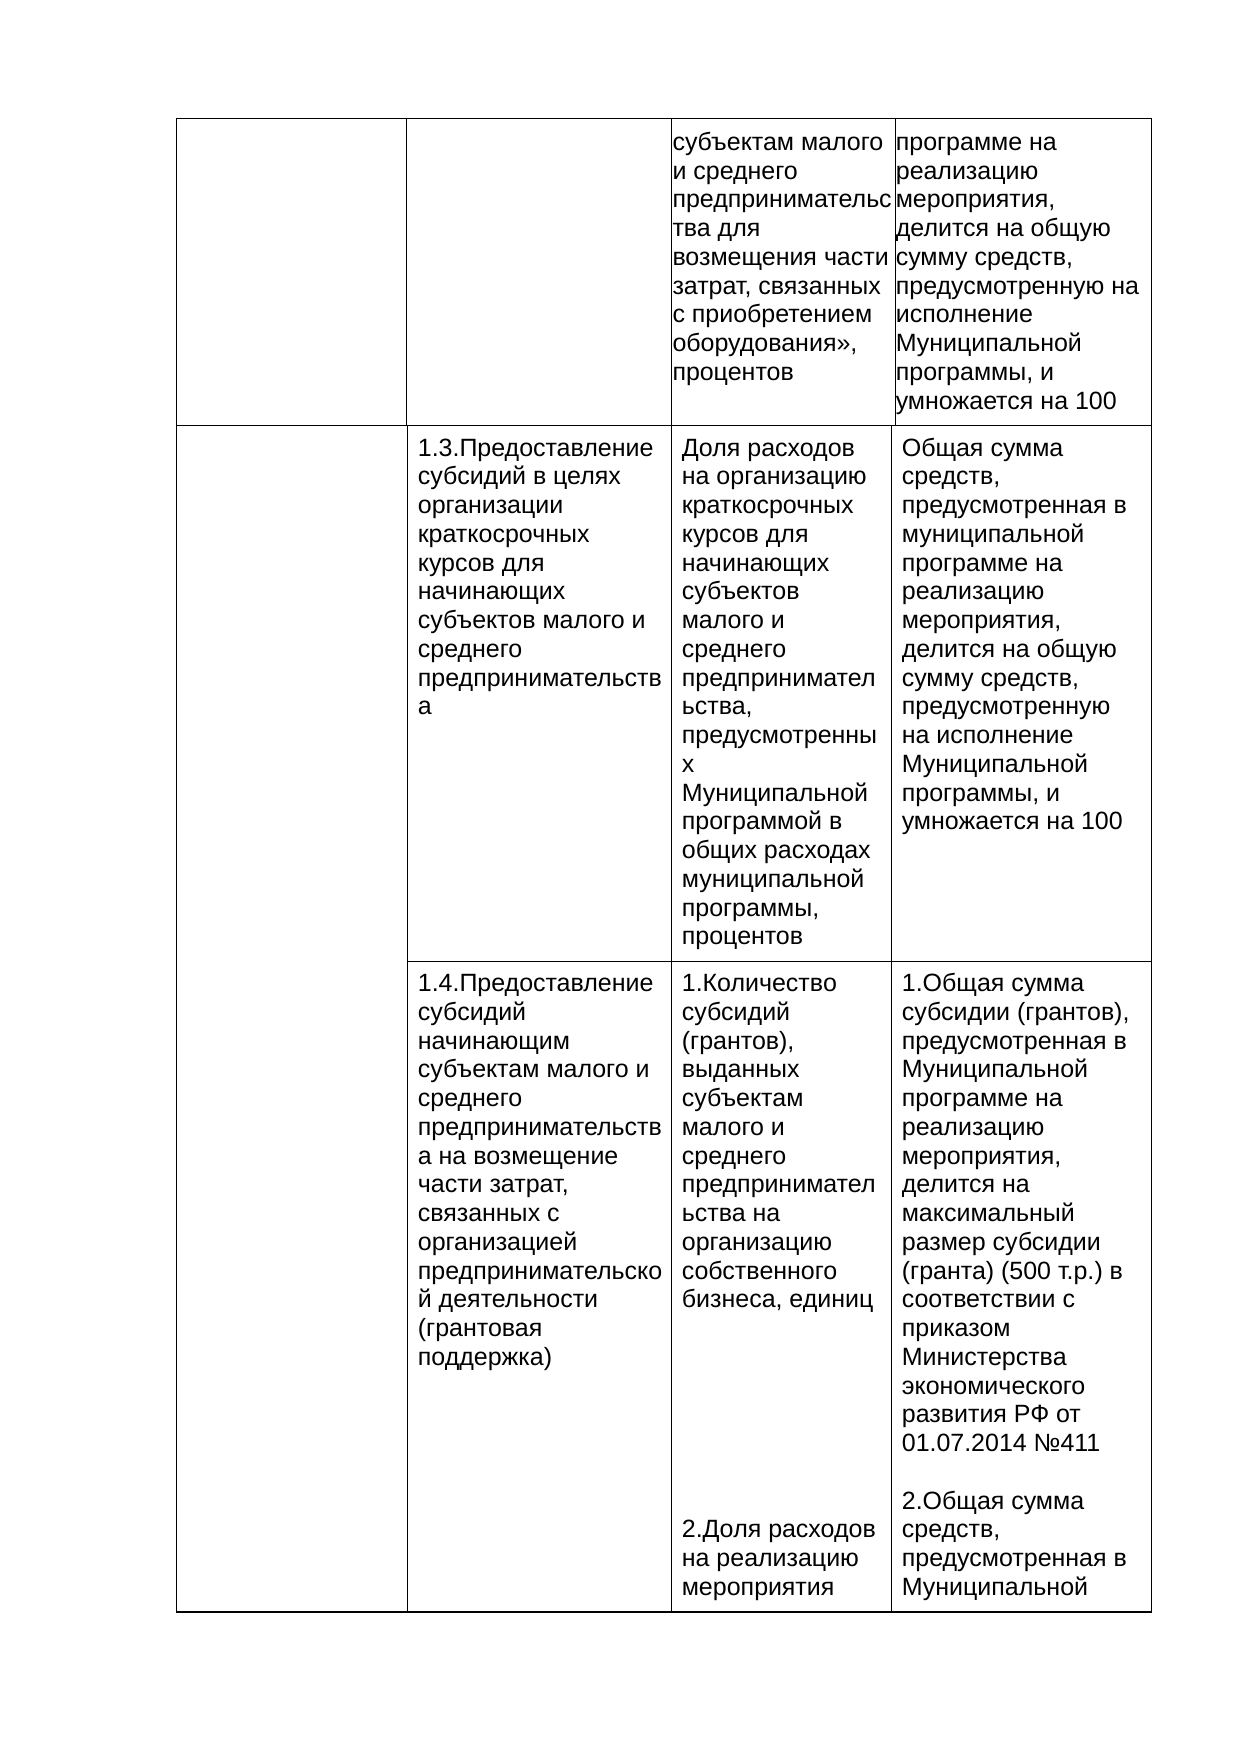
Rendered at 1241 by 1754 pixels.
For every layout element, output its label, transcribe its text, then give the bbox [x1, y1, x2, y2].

table_cell [177, 119, 406, 425]
table_cell 1.3.Предоставление субсидий в целях организации краткосрочных курсов для начинающих субъектов малого и среднего предпринимательства [408, 426, 671, 961]
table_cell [407, 119, 671, 425]
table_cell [408, 962, 671, 1611]
table_cell Доля расходов на организацию краткосрочных курсов для начинающих субъектов малого и среднего предпринимательства, предусмотренных Муниципальной программой в общих расходах муниципальной программы, процентов [672, 426, 891, 961]
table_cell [672, 119, 895, 425]
table_cell [177, 426, 407, 1611]
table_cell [892, 962, 1151, 1611]
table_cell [672, 962, 891, 1611]
table_cell Общая сумма средств, предусмотренная в муниципальной программе на реализацию мероприятия, делится на общую сумму средств, предусмотренную на исполнение Муниципальной программы, и умножается на 100 [892, 426, 1151, 961]
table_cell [896, 119, 1151, 425]
